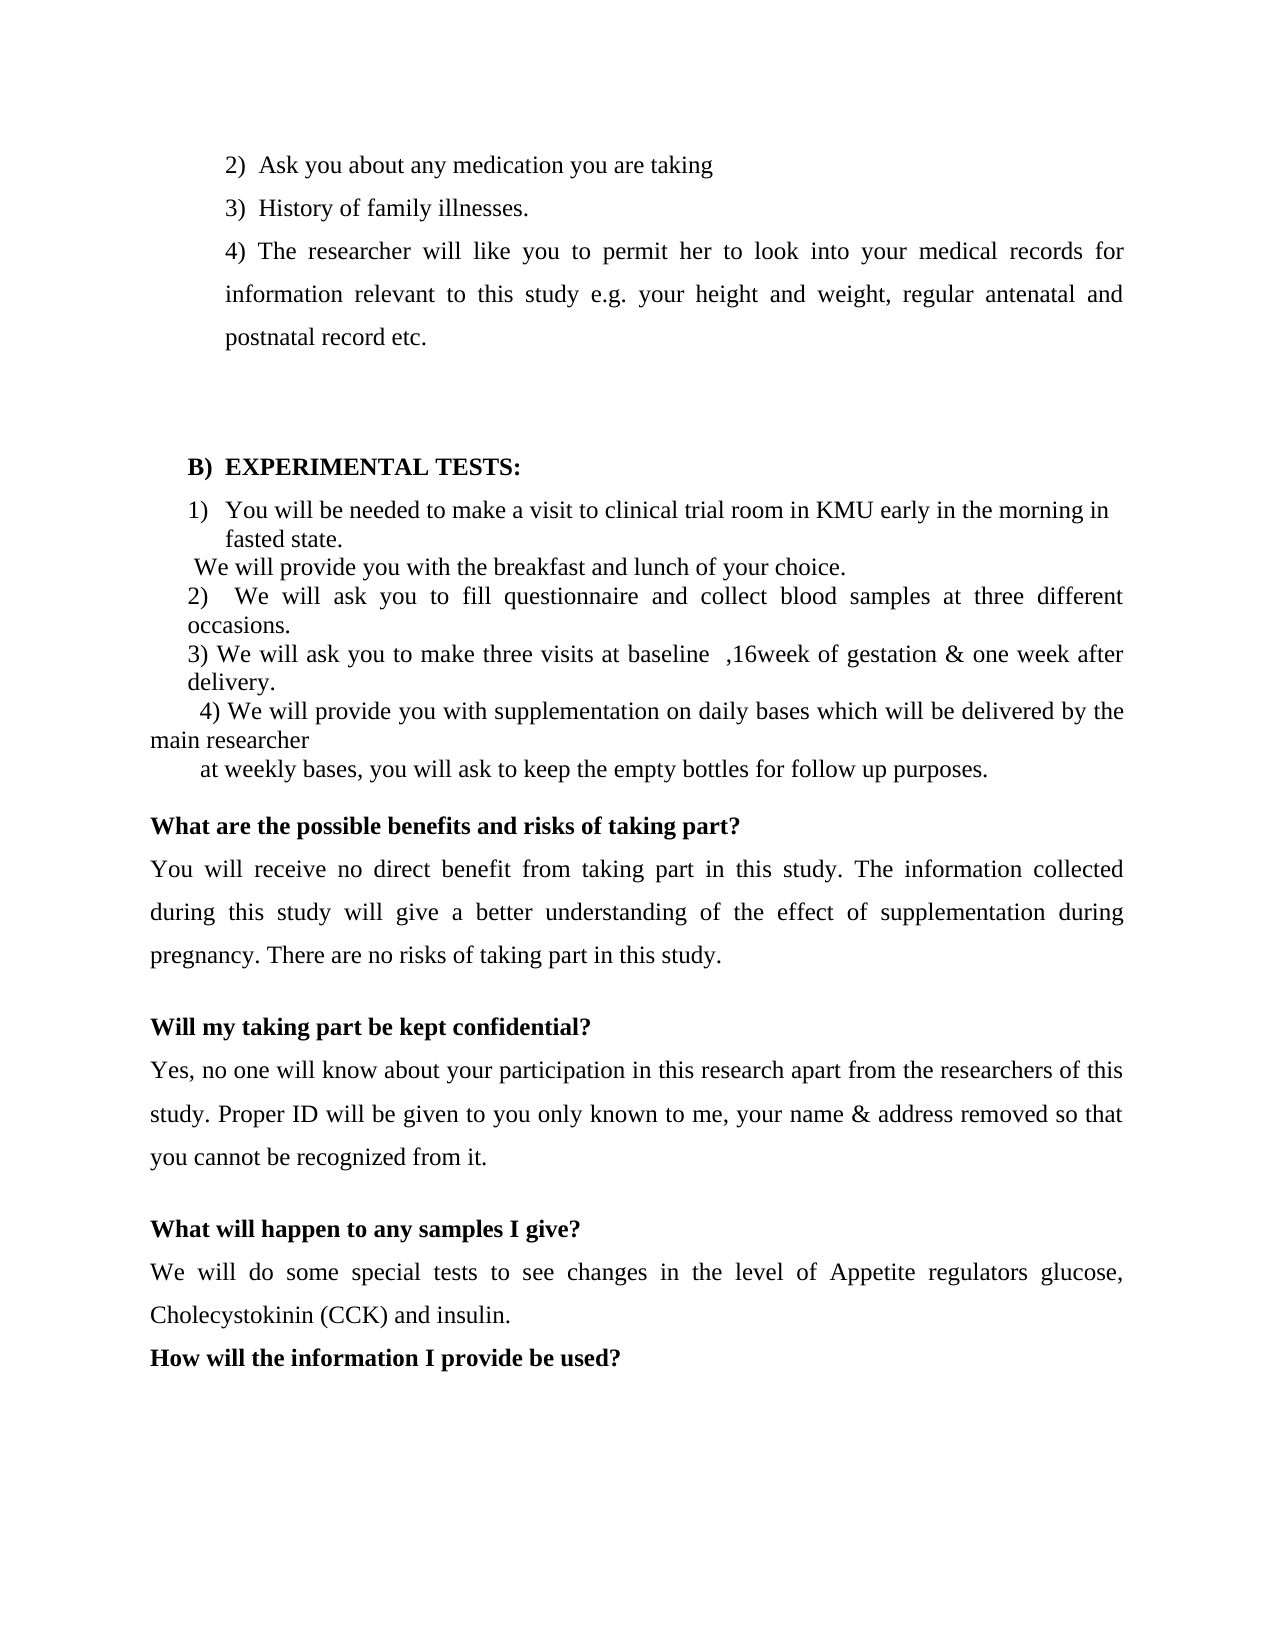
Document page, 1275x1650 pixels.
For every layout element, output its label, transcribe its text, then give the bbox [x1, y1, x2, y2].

text Will my taking part be kept confidential? [150, 1012, 1125, 1041]
text at weekly bases, you will ask to keep the empty bottles for follow up purposes. [150, 754, 1125, 782]
text You will receive no direct benefit from taking part in this study. The information collected during this study will give a better understanding of the effect of supplementation during pregnancy. There are no risks of taking part in this study. [150, 854, 1125, 969]
text 4) The researcher will like you to permit her to look into your medical records for information relevant to this study e.g. your height and weight, regular antenatal and postnatal record etc. [225, 236, 1125, 351]
text Yes, no one will know about your participation in this research apart from the researchers of this study. Proper ID will be given to you only known to me, your name & address removed so that you cannot be recognized from it. [150, 1056, 1125, 1171]
text We will provide you with the breakfast and lunch of your choice. [187, 552, 1125, 581]
list EXPERIMENTAL TESTS: [187, 452, 1125, 481]
list You will be needed to make a visit to clinical trial room in KMU early in the morning in fasted state. [187, 495, 1125, 552]
text 4) We will provide you with supplementation on daily bases which will be delivered by the main researcher [150, 696, 1125, 754]
text 3) We will ask you to make three visits at baseline ,16week of gestation & one week after delivery. [187, 639, 1125, 696]
text 2) Ask you about any medication you are taking [225, 150, 1125, 179]
text How will the information I provide be used? [150, 1343, 1125, 1372]
text What are the possible benefits and risks of taking part? [150, 811, 1125, 840]
text 2) We will ask you to fill questionnaire and collect blood samples at three different occasions. [187, 581, 1125, 639]
text 3) History of family illnesses. [225, 193, 1125, 222]
text We will do some special tests to see changes in the level of Appetite regulators glucose, Cholecystokinin (CCK) and insulin. [150, 1257, 1125, 1329]
text What will happen to any samples I give? [150, 1214, 1125, 1242]
